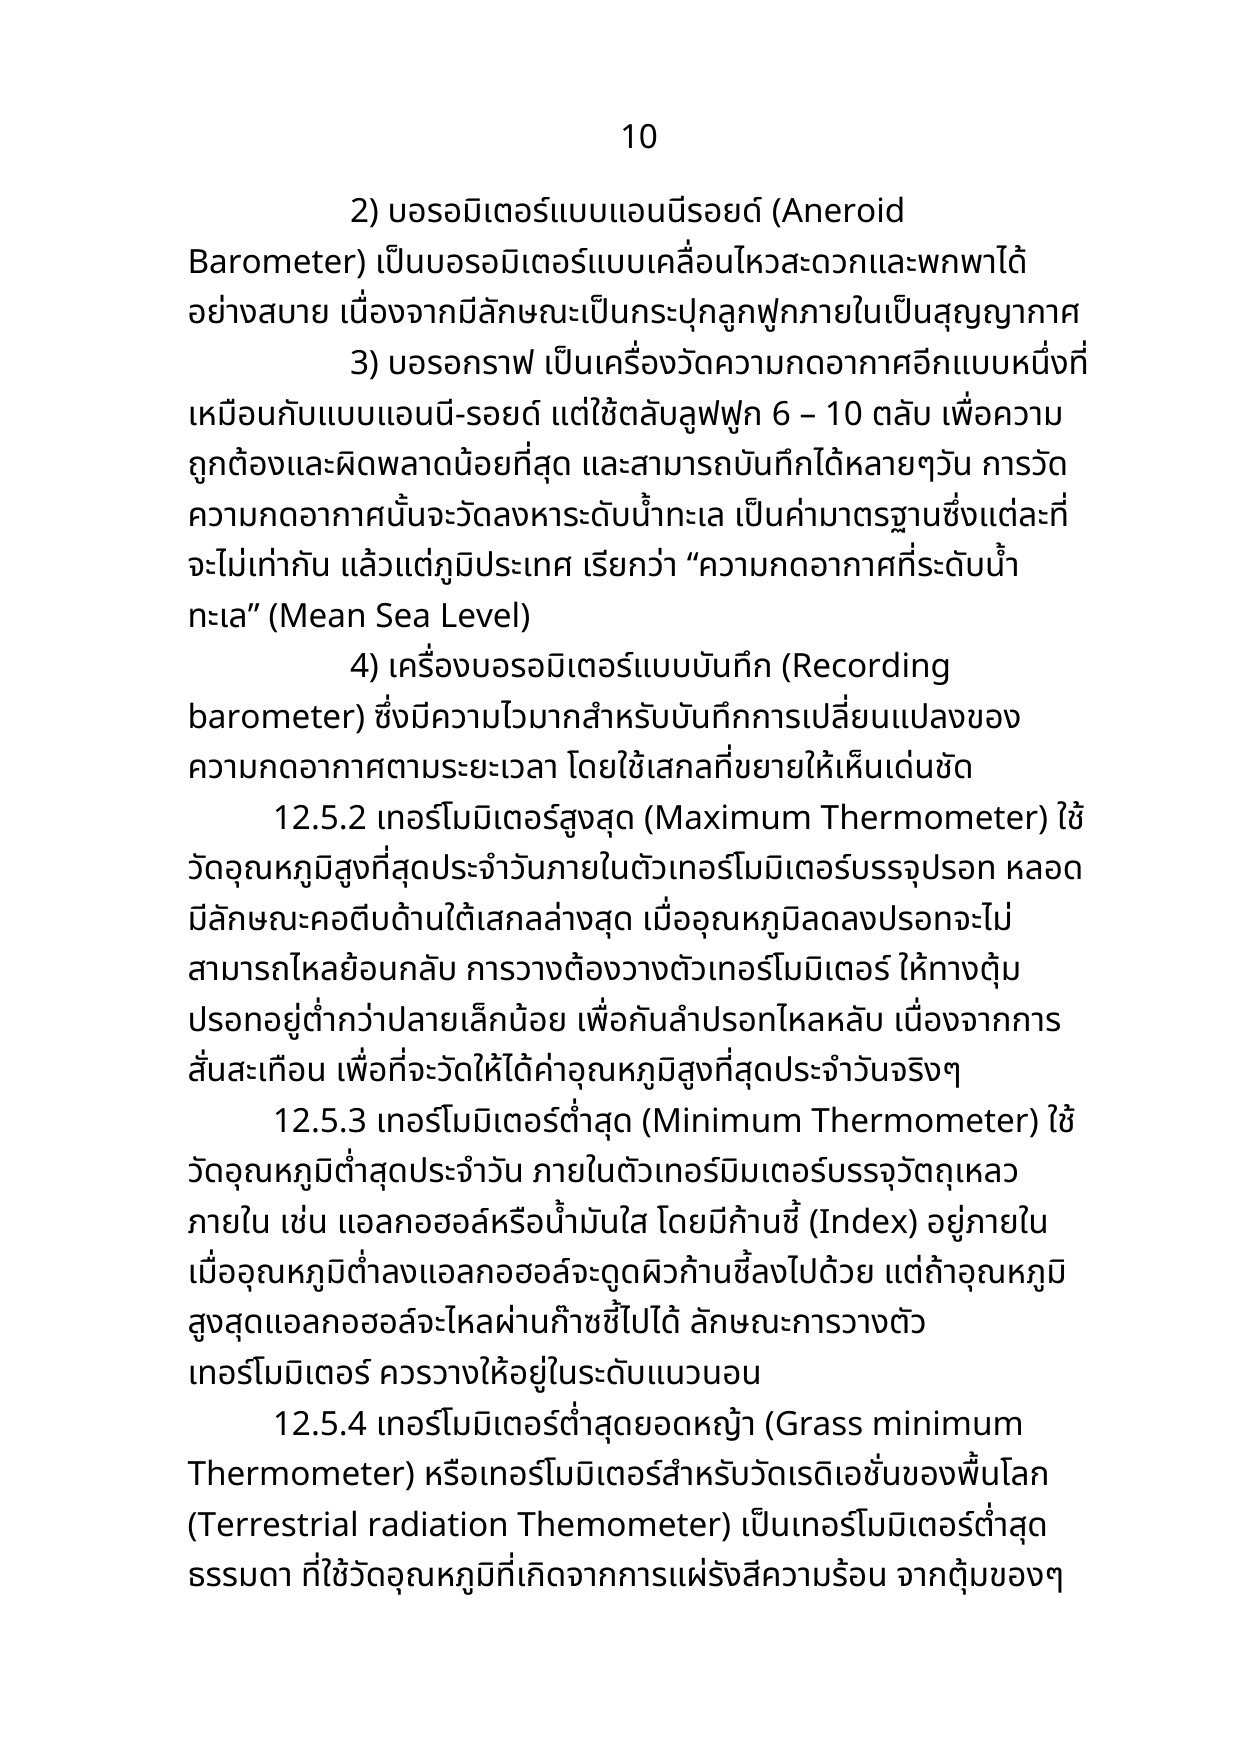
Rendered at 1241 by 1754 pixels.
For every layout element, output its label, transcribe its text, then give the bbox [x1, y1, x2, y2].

text 12.5.2 เทอร์โมมิเตอร์สูงสุด (Maximum Thermometer) ใช้วัดอุณหภูมิสูงที่สุดประจำวันภายในตัวเทอร์โมมิเตอร์บรรจุปรอท หลอดมีลักษณะคอตีบด้านใต้เสกลล่างสุด เมื่ออุณหภูมิลดลงปรอทจะไม่สามารถไหลย้อนกลับ การวางต้องวางตัวเทอร์โมมิเตอร์ ให้ทางตุ้มปรอทอยู่ต่ำกว่าปลายเล็กน้อย เพื่อกันลำปรอทไหลหลับ เนื่องจากการสั่นสะเทือน เพื่อที่จะวัดให้ได้ค่าอุณหภูมิสูงที่สุดประจำวันจริงๆ [187, 794, 1090, 1096]
text 3) บอรอกราฟ เป็นเครื่องวัดความกดอากาศอีกแบบหนึ่งที่เหมือนกับแบบแอนนี-รอยด์ แต่ใช้ตลับลูฟฟูก 6 – 10 ตลับ เพื่อความถูกต้องและผิดพลาดน้อยที่สุด และสามารถบันทึกได้หลายๆวัน การวัดความกดอากาศนั้นจะวัดลงหาระดับน้ำทะเล เป็นค่ามาตรฐานซึ่งแต่ละที่จะไม่เท่ากัน แล้วแต่ภูมิประเทศ เรียกว่า “ความกดอากาศที่ระดับน้ำทะเล” (Mean Sea Level) [187, 339, 1090, 642]
text 2) บอรอมิเตอร์แบบแอนนีรอยด์ (Aneroid Barometer) เป็นบอรอมิเตอร์แบบเคลื่อนไหวสะดวกและพกพาได้อย่างสบาย เนื่องจากมีลักษณะเป็นกระปุกลูกฟูกภายในเป็นสุญญากาศ [187, 187, 1090, 339]
text 12.5.3 เทอร์โมมิเตอร์ต่ำสุด (Minimum Thermometer) ใช้วัดอุณหภูมิต่ำสุดประจำวัน ภายในตัวเทอร์มิมเตอร์บรรจุวัตถุเหลวภายใน เช่น แอลกอฮอล์หรือน้ำมันใส โดยมีก้านชี้ (Index) อยู่ภายใน เมื่ออุณหภูมิต่ำลงแอลกอฮอล์จะดูดผิวก้านชี้ลงไปด้วย แต่ถ้าอุณหภูมิสูงสุดแอลกอฮอล์จะไหลผ่านก๊าซชี้ไปได้ ลักษณะการวางตัวเทอร์โมมิเตอร์ ควรวางให้อยู่ในระดับแนวนอน [187, 1096, 1090, 1399]
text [187, 1399, 1090, 1602]
text 4) เครื่องบอรอมิเตอร์แบบบันทึก (Recording barometer) ซึ่งมีความไวมากสำหรับบันทึกการเปลี่ยนแปลงของความกดอากาศตามระยะเวลา โดยใช้เสกลที่ขยายให้เห็นเด่นชัด [187, 642, 1090, 794]
